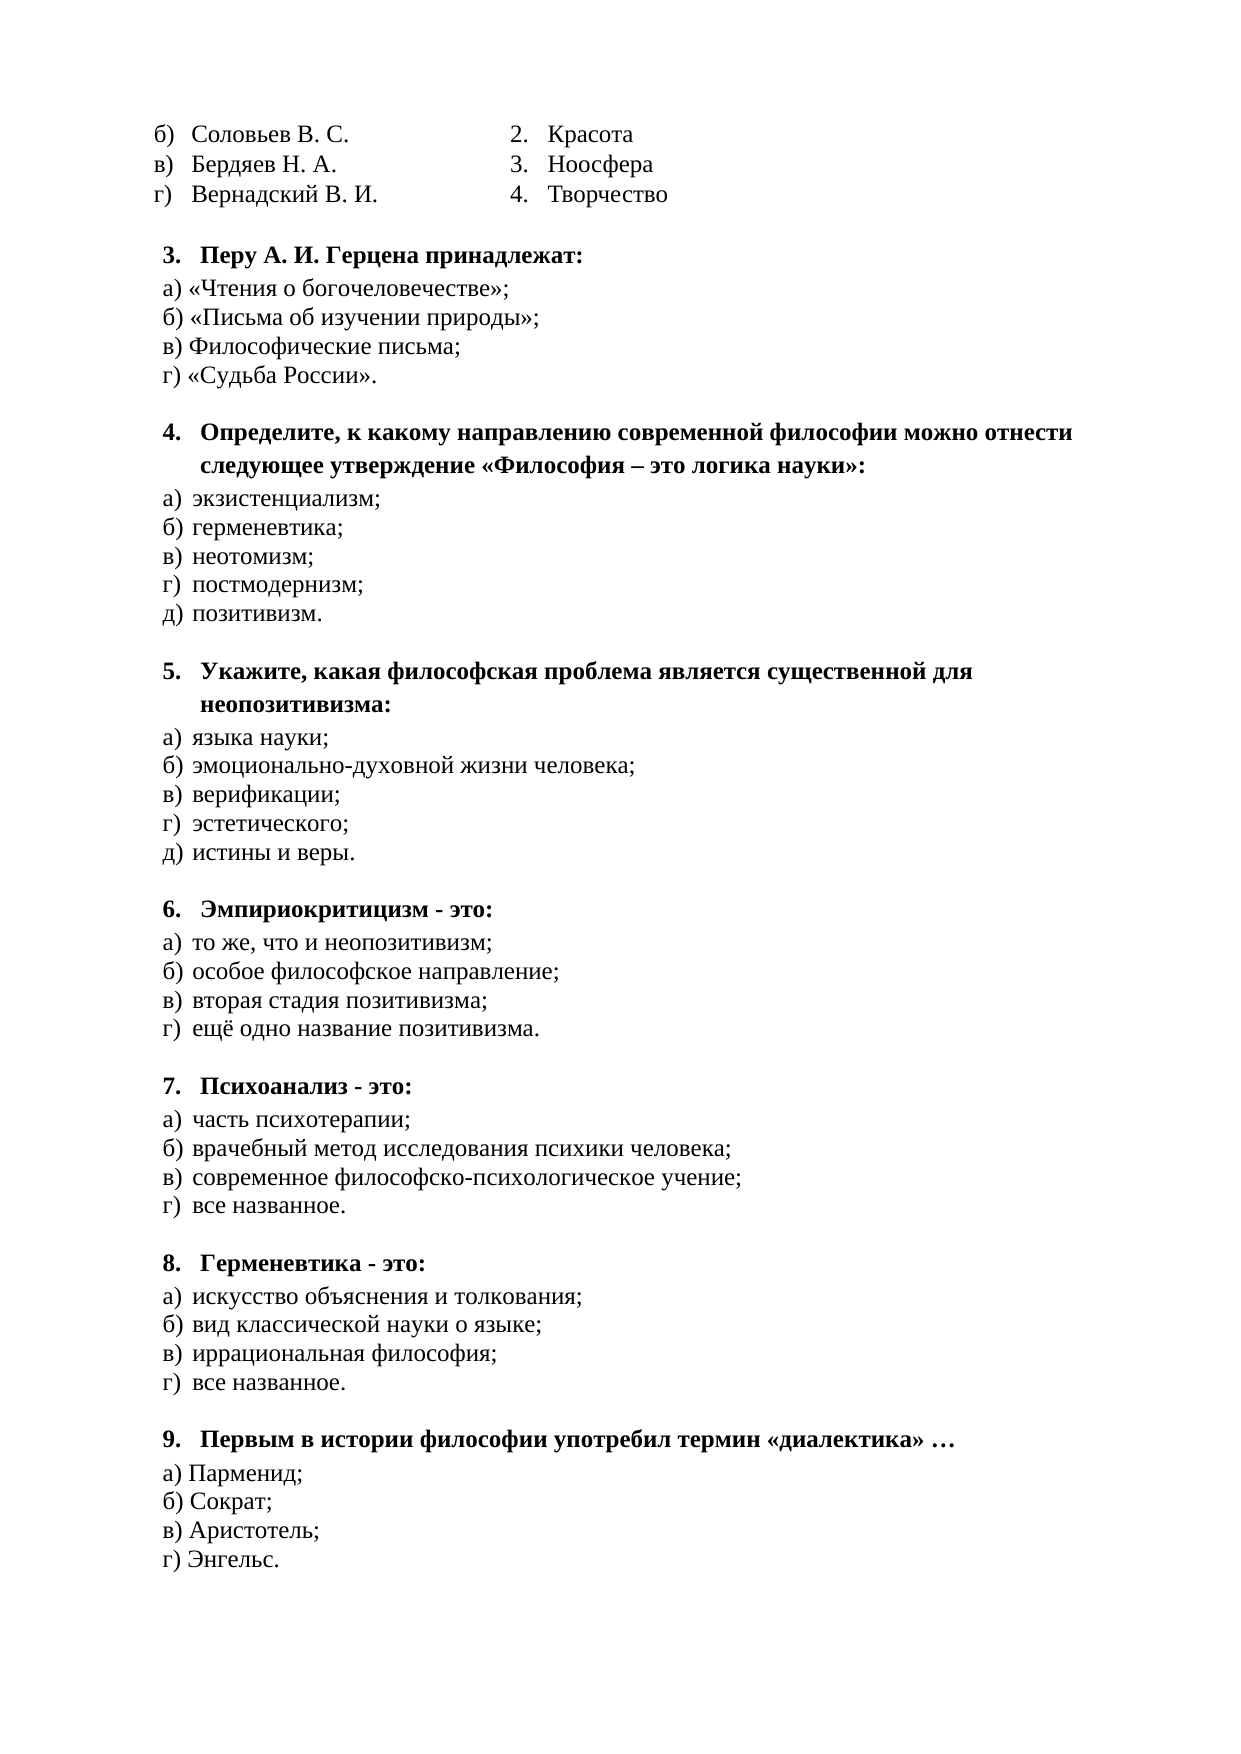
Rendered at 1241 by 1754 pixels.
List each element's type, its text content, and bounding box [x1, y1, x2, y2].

list Эмпириокритицизм - это: [162, 894, 1152, 923]
text б) «Письма об изучении природы»; [89, 302, 1152, 331]
list ещё одно название позитивизма. [89, 1013, 1152, 1042]
text в) Философические письма; [89, 331, 1152, 360]
list Первым в истории философии употребил термин «диалектика» … [162, 1424, 1152, 1453]
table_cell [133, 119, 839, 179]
list Перу А. И. Герцена принадлежат: [162, 240, 1152, 269]
list искусство объяснения и толкования; [89, 1281, 1152, 1309]
text б) Сократ; [89, 1486, 1152, 1515]
text в) Аристотель; [89, 1515, 1152, 1544]
list экзистенциализм; [89, 483, 1152, 512]
list языка науки; [89, 722, 1152, 751]
list особое философское направление; [89, 956, 1152, 985]
list позитивизм. [89, 598, 1152, 627]
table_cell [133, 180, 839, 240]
list герменевтика; [89, 512, 1152, 541]
list то же, что и неопозитивизм; [89, 927, 1152, 956]
list все названное. [89, 1367, 1152, 1396]
text г) «Судьба России». [89, 360, 1152, 388]
list часть психотерапии; [89, 1104, 1152, 1133]
list вид классической науки о языке; [89, 1309, 1152, 1338]
list Укажите, какая философская проблема является существенной для неопозитивизма: [162, 656, 1152, 717]
list истины и веры. [89, 837, 1152, 866]
list верификации; [89, 779, 1152, 808]
list вторая стадия позитивизма; [89, 985, 1152, 1013]
text г) Энгельс. [89, 1544, 1152, 1573]
list постмодернизм; [89, 569, 1152, 598]
list Психоанализ - это: [162, 1071, 1152, 1100]
list все названное. [89, 1190, 1152, 1219]
list современное философско-психологическое учение; [89, 1162, 1152, 1190]
text а) «Чтения о богочеловечестве»; [89, 273, 1152, 302]
list эстетического; [89, 808, 1152, 837]
list неотомизм; [89, 541, 1152, 569]
list эмоционально-духовной жизни человека; [89, 751, 1152, 779]
text а) Парменид; [89, 1458, 1152, 1486]
list иррациональная философия; [89, 1338, 1152, 1367]
list Герменевтика - это: [162, 1248, 1152, 1277]
list Определите, к какому направлению современной философии можно отнести следующее утверждение «Философия – это логика науки»: [162, 417, 1152, 479]
list врачебный метод исследования психики человека; [89, 1133, 1152, 1162]
